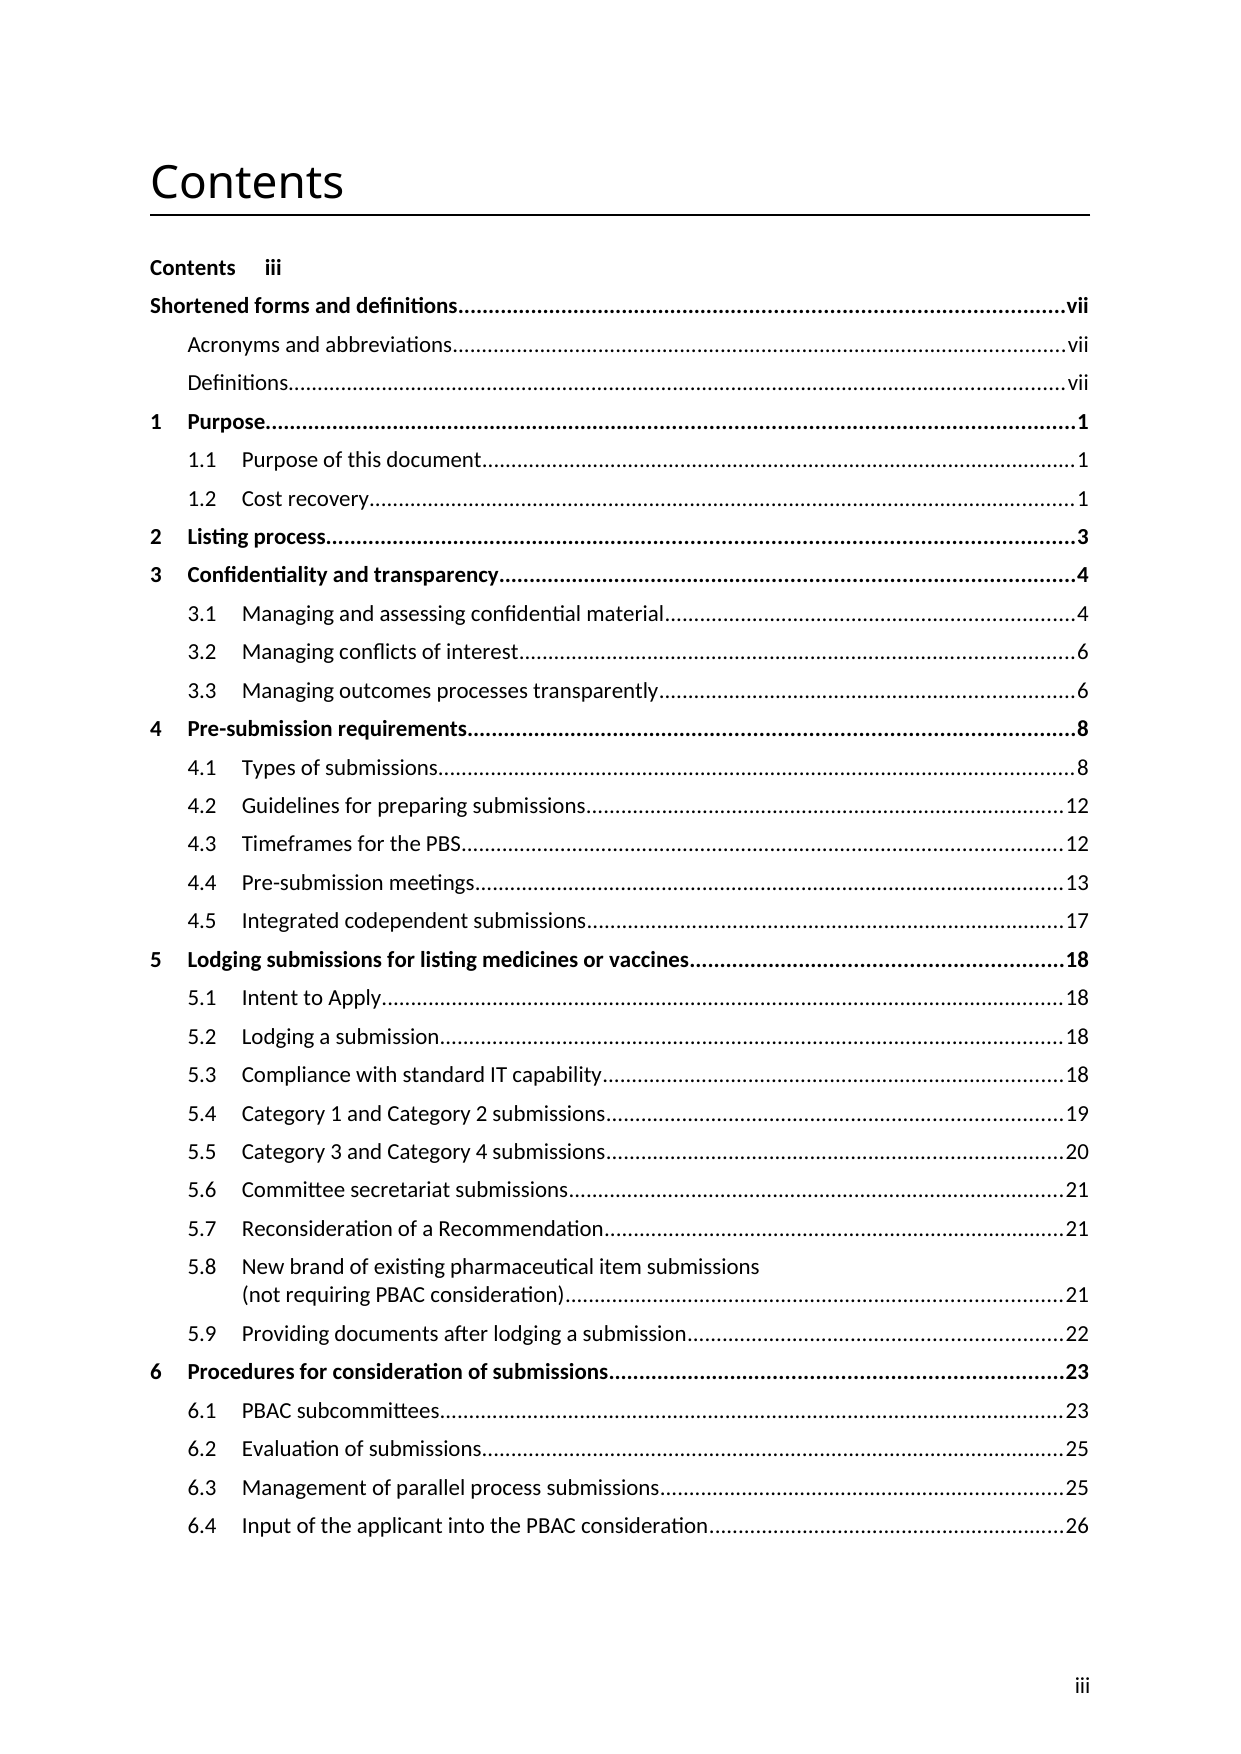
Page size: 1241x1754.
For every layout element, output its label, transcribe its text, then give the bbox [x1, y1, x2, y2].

text 5.3 Compliance with standard IT capability 18 [187, 1060, 1090, 1088]
text 6.4 Input of the applicant into the PBAC consideration 26 [187, 1511, 1090, 1539]
subtitle Contents [150, 150, 1090, 214]
text 1.2 Cost recovery 1 [187, 484, 1090, 512]
text 3.2 Managing conflicts of interest 6 [187, 637, 1090, 665]
text 1 Purpose 1 [150, 407, 1090, 435]
text 2 Listing process 3 [150, 522, 1090, 550]
text 5 Lodging submissions for listing medicines or vaccines 18 [150, 945, 1090, 973]
text 6.1 PBAC subcommittees 23 [187, 1396, 1090, 1424]
text 6 Procedures for consideration of submissions 23 [150, 1357, 1090, 1385]
text 4.2 Guidelines for preparing submissions 12 [187, 791, 1090, 819]
text 5.6 Committee secretariat submissions 21 [187, 1176, 1090, 1203]
text 1.1 Purpose of this document 1 [187, 445, 1090, 473]
text 5.7 Reconsideration of a Recommendation 21 [187, 1214, 1090, 1242]
text 5.1 Intent to Apply 18 [187, 983, 1090, 1011]
text 5.9 Providing documents after lodging a submission 22 [187, 1319, 1090, 1347]
text 3.3 Managing outcomes processes transparently 6 [187, 676, 1090, 704]
text Shortened forms and definitions vii [150, 291, 1090, 319]
text 4.5 Integrated codependent submissions 17 [187, 906, 1090, 934]
text 3 Confidentiality and transparency 4 [150, 561, 1090, 588]
text Definitions vii [187, 368, 1090, 396]
text 5.4 Category 1 and Category 2 submissions 19 [187, 1099, 1090, 1127]
text 4 Pre-submission requirements 8 [150, 714, 1090, 742]
text Acronyms and abbreviations vii [187, 330, 1090, 358]
text 6.3 Management of parallel process submissions 25 [187, 1473, 1090, 1501]
text 4.1 Types of submissions 8 [187, 753, 1090, 781]
text 5.8 New brand of existing pharmaceutical item submissions (not requiring PBAC consideration) 21 [187, 1252, 1090, 1308]
text 6.2 Evaluation of submissions 25 [187, 1434, 1090, 1462]
text 4.4 Pre-submission meetings 13 [187, 868, 1090, 896]
text 4.3 Timeframes for the PBS 12 [187, 829, 1090, 858]
text 5.2 Lodging a submission 18 [187, 1022, 1090, 1050]
text Contents iii [150, 253, 1090, 281]
text 5.5 Category 3 and Category 4 submissions 20 [187, 1137, 1090, 1165]
text 3.1 Managing and assessing confidential material 4 [187, 599, 1090, 627]
